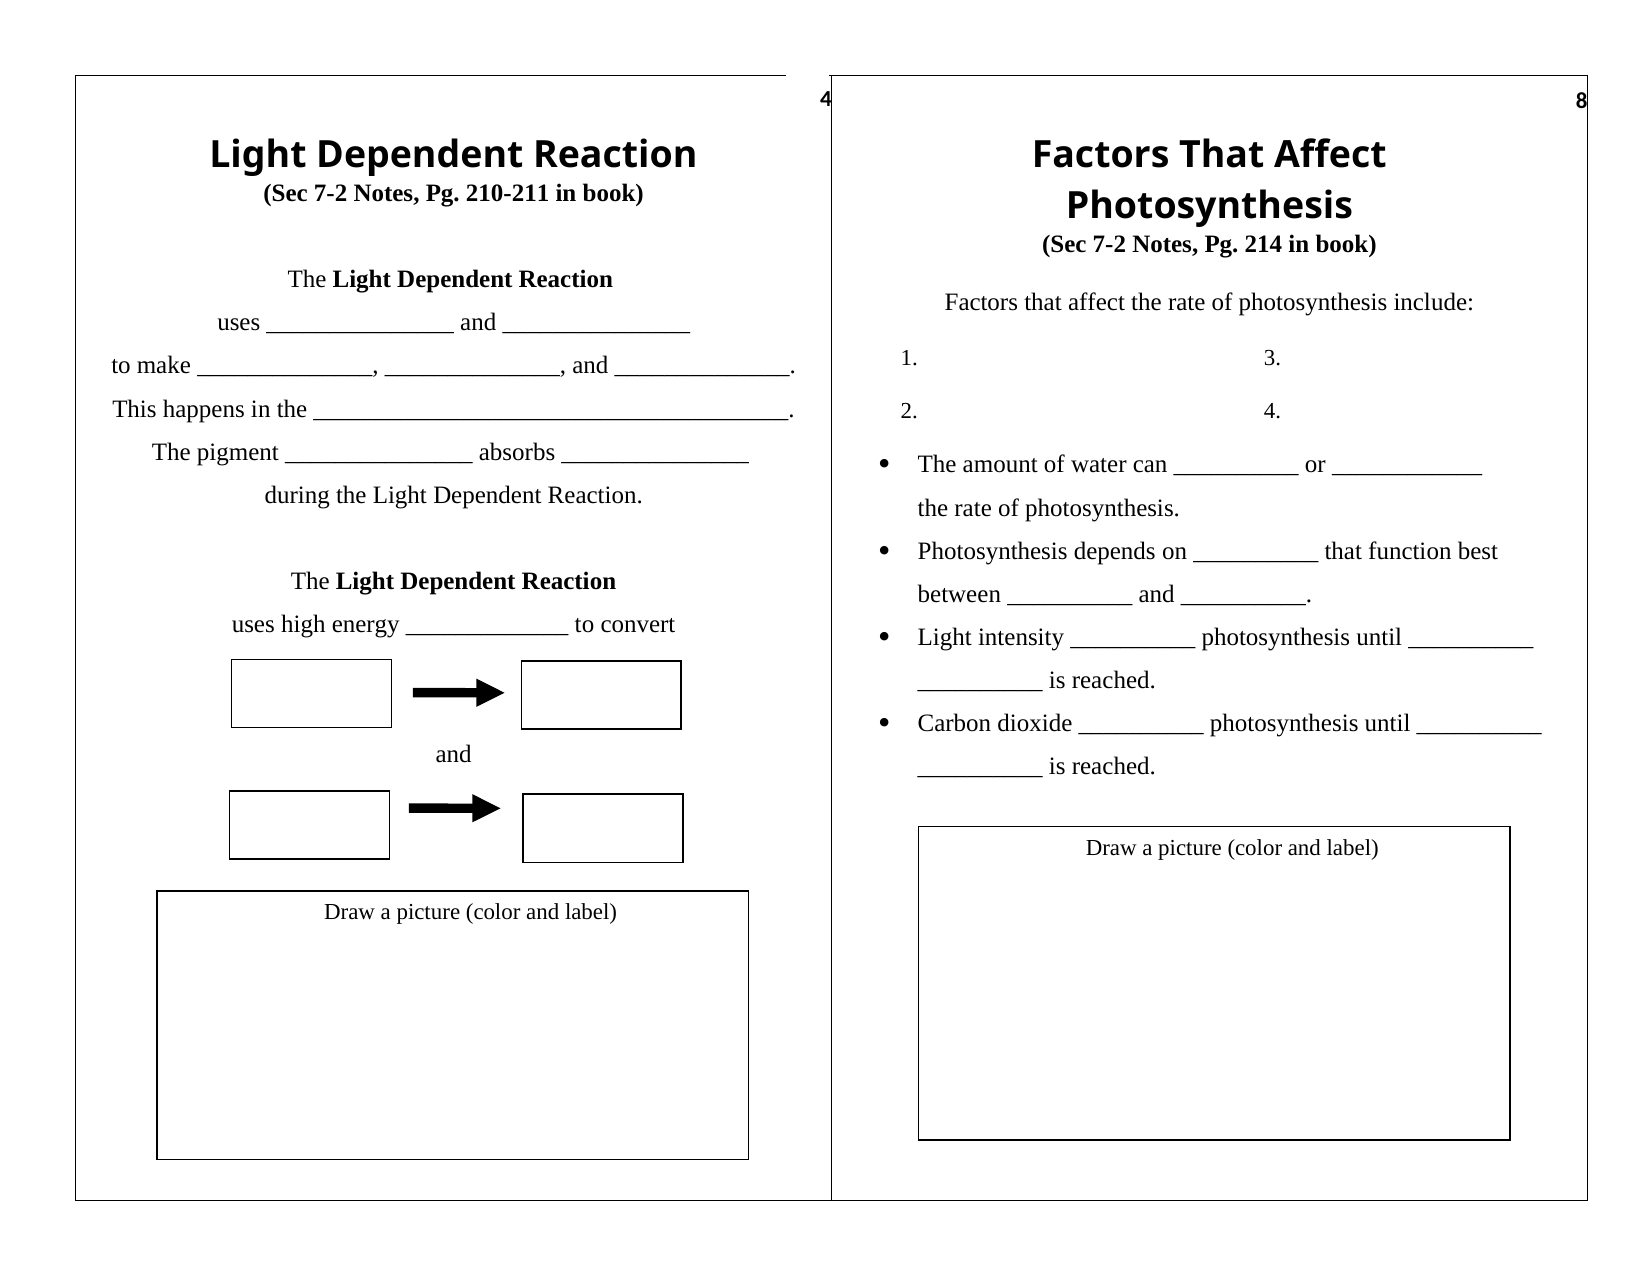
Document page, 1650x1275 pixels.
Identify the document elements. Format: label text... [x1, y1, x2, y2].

table_cell Factors That Affect Photosynthesis (Sec 7-2 Notes, Pg. 214 in book) Factors that affect the rate of photosynthesis include: 3. 4. The amount of water can __________ or ____________ the rate of photosynthesis. Photosynthesis depends on __________ that function best between __________ and __________. Light intensity __________ photosynthesis until __________ __________ is reached. Carbon dioxide __________ photosynthesis until __________ __________ is reached. [832, 76, 1587, 1200]
table_cell Light Dependent Reaction (Sec 7-2 Notes, Pg. 210-211 in book) The Light Dependent Reaction uses _______________ and _______________ to make ______________, ______________, and ______________. This happens in the ______________________________________. The pigment _______________ absorbs _______________ during the Light Dependent Reaction. The Light Dependent Reaction uses high energy _____________ to convert and [76, 76, 831, 1200]
